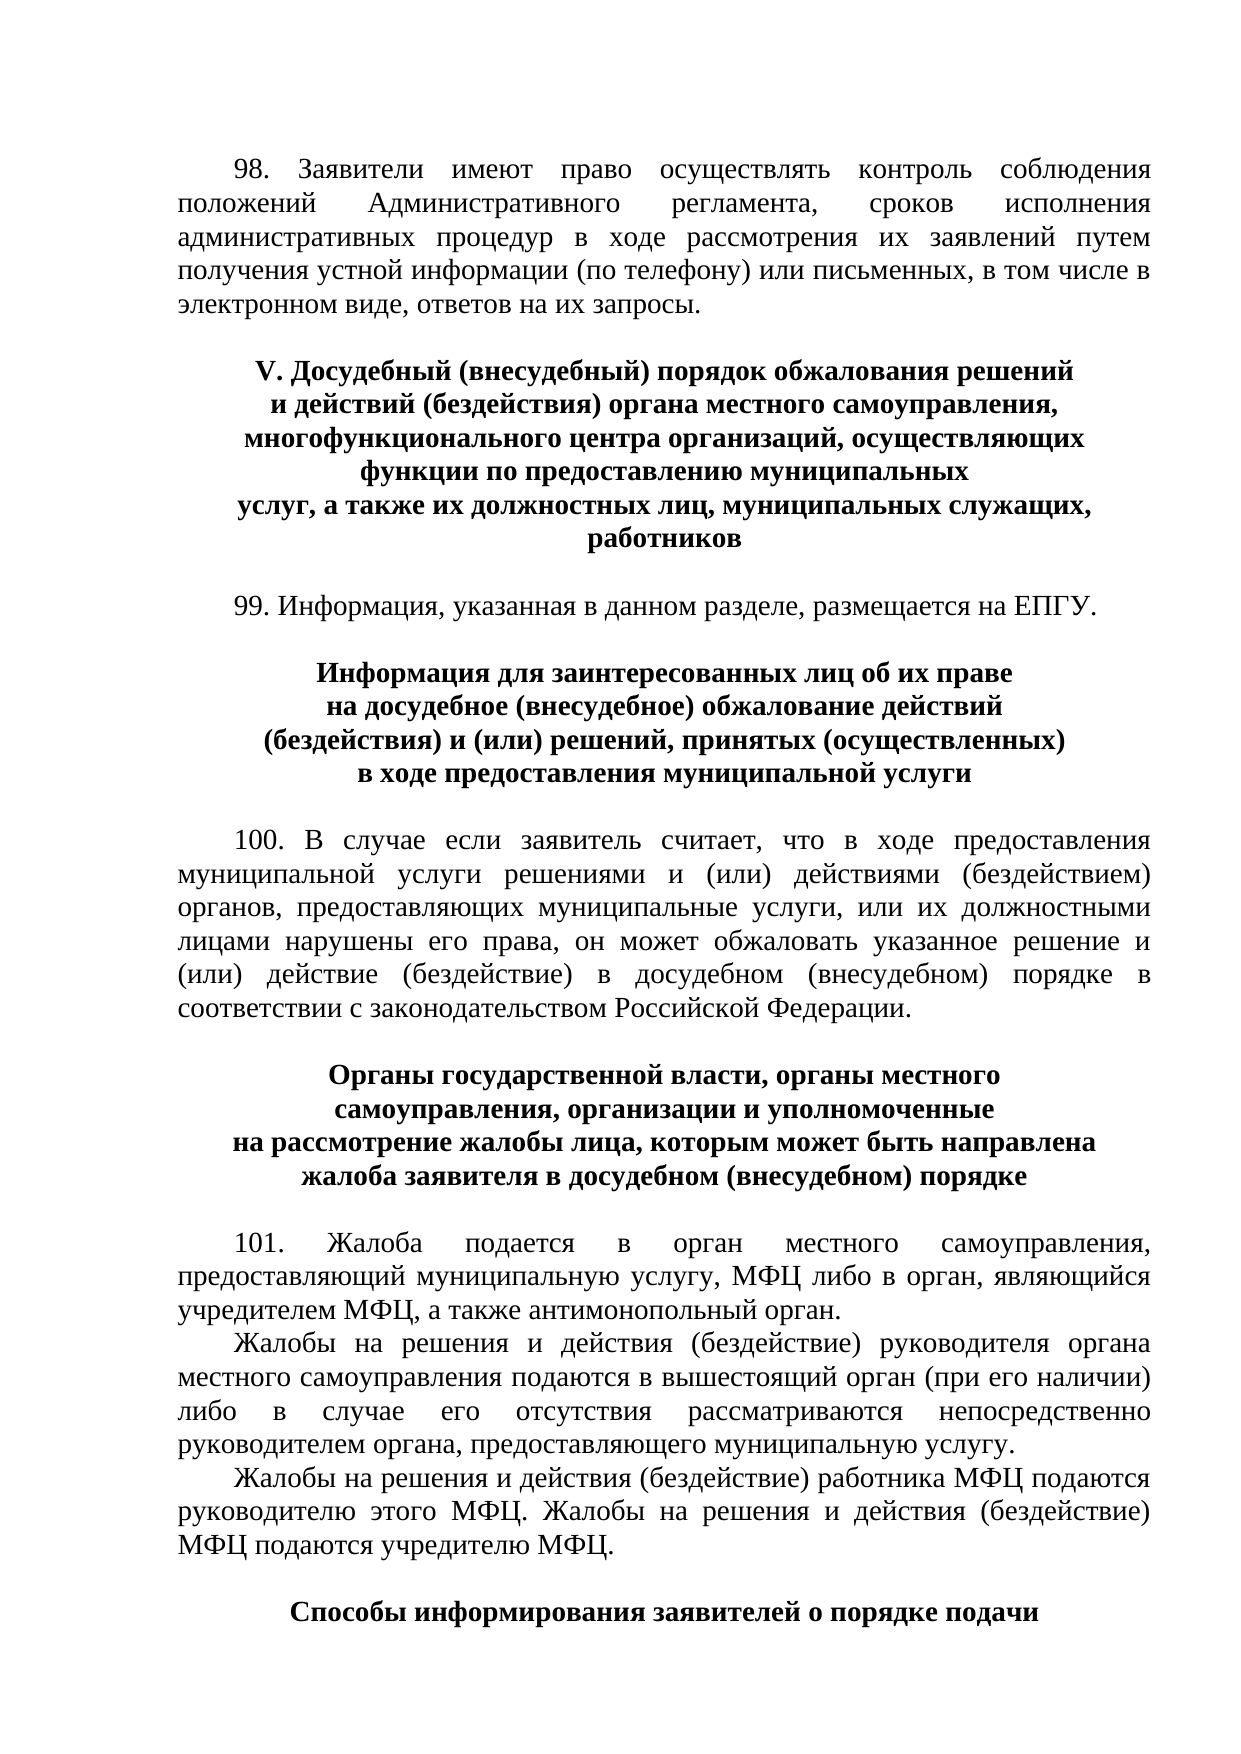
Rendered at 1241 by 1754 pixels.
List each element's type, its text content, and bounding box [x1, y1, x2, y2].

text Жалобы на решения и действия (бездействие) руководителя органа местного самоуправления подаются в вышестоящий орган (при его наличии) либо в случае его отсутствия рассматриваются непосредственно руководителем органа, предоставляющего муниципальную услугу. [177, 1326, 1152, 1460]
text 100. В случае если заявитель считает, что в ходе предоставления муниципальной услуги решениями и (или) действиями (бездействием) органов, предоставляющих муниципальные услуги, или их должностными лицами нарушены его права, он может обжаловать указанное решение и (или) действие (бездействие) в досудебном (внесудебном) порядке в соответствии с законодательством Российской Федерации. [177, 822, 1152, 1024]
text 98. Заявители имеют право осуществлять контроль соблюдения положений Административного регламента, сроков исполнения административных процедур в ходе рассмотрения их заявлений путем получения устной информации (по телефону) или письменных, в том числе в электронном виде, ответов на их запросы. [177, 152, 1152, 319]
title и действий (бездействия) органа местного самоуправления, [177, 386, 1152, 420]
title на досудебное (внесудебное) обжалование действий [177, 688, 1152, 722]
text 101. Жалоба подается в орган местного самоуправления, предоставляющий муниципальную услугу, МФЦ либо в орган, являющийся учредителем МФЦ, а также антимонопольный орган. [177, 1225, 1152, 1326]
title V. Досудебный (внесудебный) порядок обжалования решений [177, 353, 1152, 386]
title Информация для заинтересованных лиц об их праве [177, 655, 1152, 688]
title на рассмотрение жалобы лица, которым может быть направлена [177, 1124, 1152, 1158]
title Способы информирования заявителей о порядке подачи [177, 1594, 1152, 1627]
title функции по предоставлению муниципальных [177, 453, 1152, 487]
title (бездействия) и (или) решений, принятых (осуществленных) [177, 722, 1152, 755]
title самоуправления, организации и уполномоченные [177, 1091, 1152, 1124]
title услуг, а также их должностных лиц, муниципальных служащих, работников [177, 487, 1152, 554]
title в ходе предоставления муниципальной услуги [177, 755, 1152, 789]
title жалоба заявителя в досудебном (внесудебном) порядке [177, 1158, 1152, 1191]
text Жалобы на решения и действия (бездействие) работника МФЦ подаются руководителю этого МФЦ. Жалобы на решения и действия (бездействие) МФЦ подаются учредителю МФЦ. [177, 1460, 1152, 1560]
title многофункционального центра организаций, осуществляющих [177, 420, 1152, 453]
text 99. Информация, указанная в данном разделе, размещается на ЕПГУ. [177, 588, 1152, 621]
title Органы государственной власти, органы местного [177, 1057, 1152, 1091]
